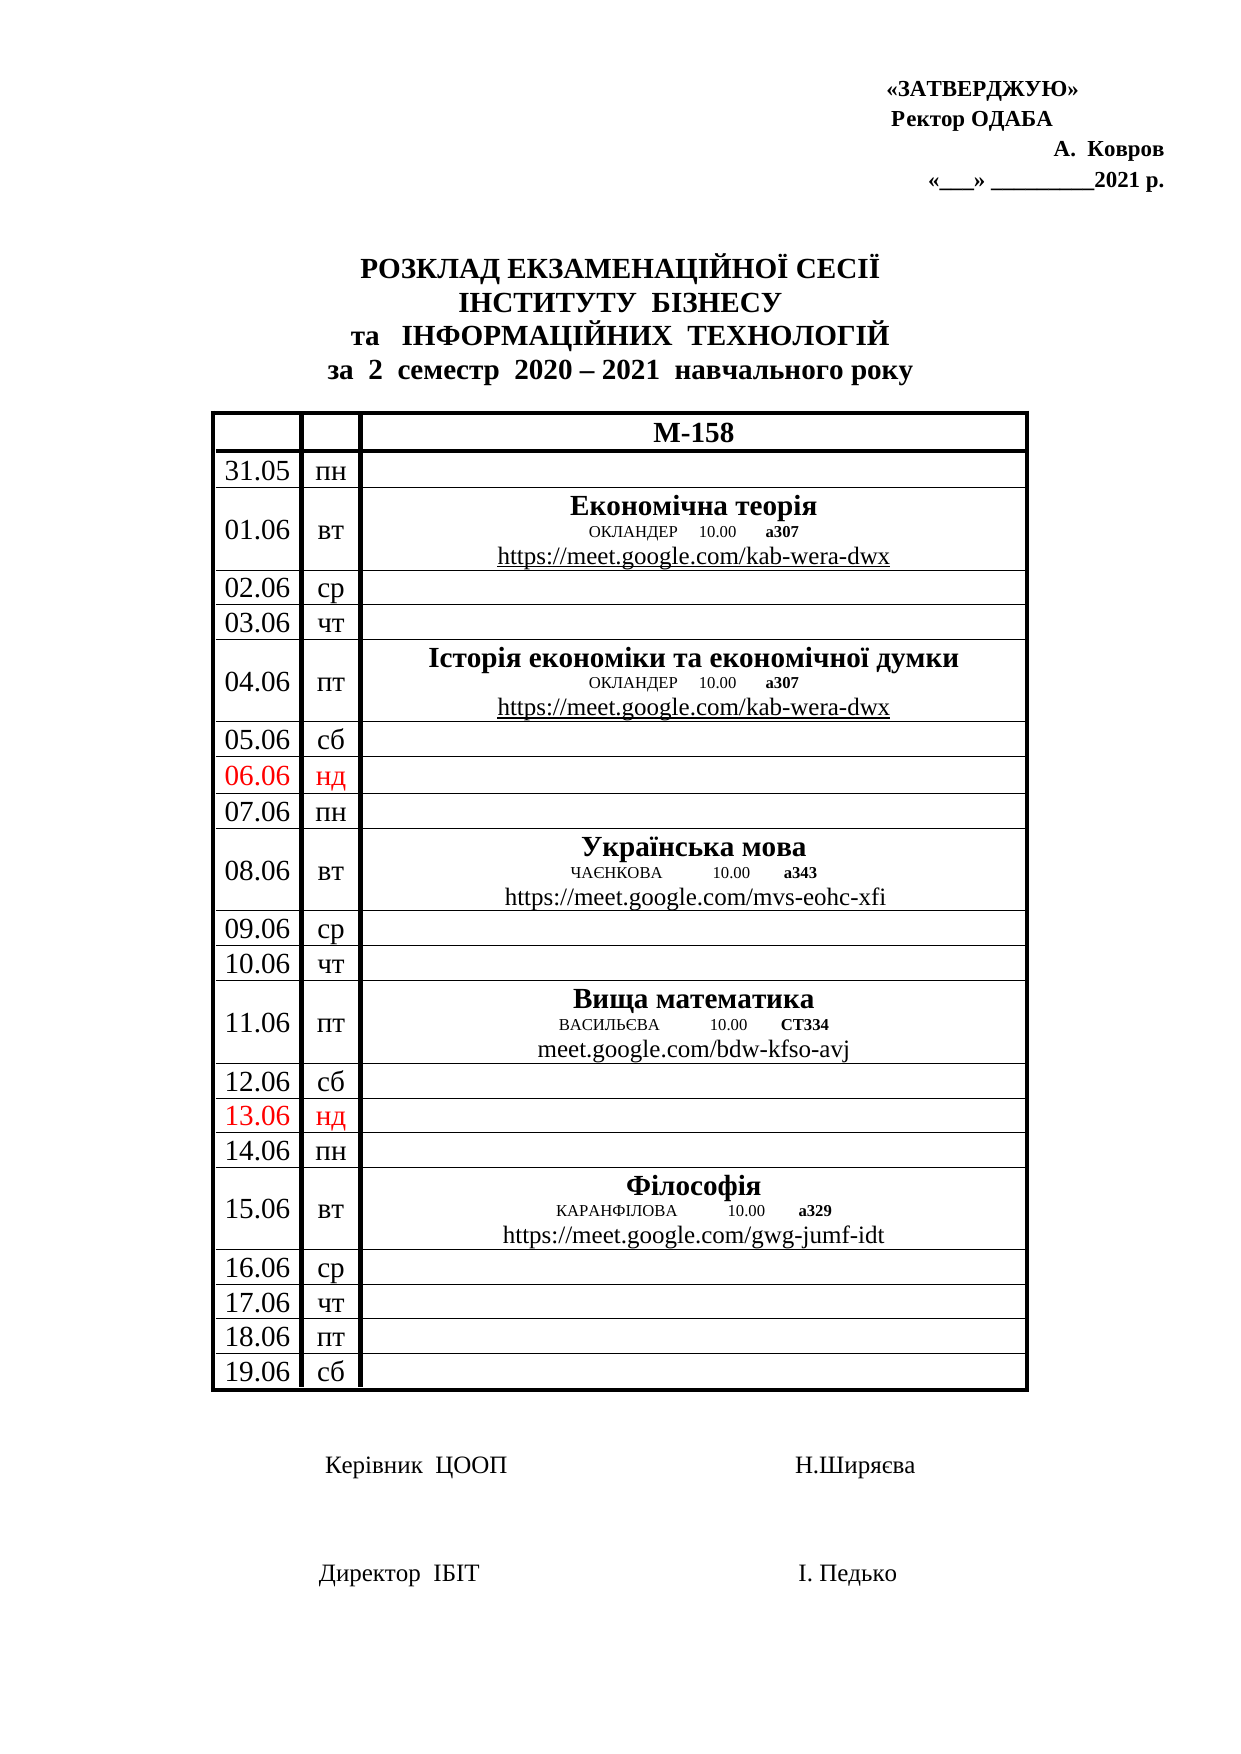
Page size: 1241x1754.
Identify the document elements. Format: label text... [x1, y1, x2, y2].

table_cell 07.06 [215, 794, 299, 828]
table_cell ср [304, 1250, 358, 1284]
table_cell пт [304, 640, 358, 721]
table_cell [363, 1099, 1025, 1132]
table_header М-158 [363, 415, 1025, 449]
text за 2 семестр 2020 – 2021 навчального року [75, 352, 1165, 386]
table_cell Українська мова ЧАЄНКОВА 10.00 а343 https://meet.google.com/mvs-eohc-xfi [363, 829, 1025, 910]
table_cell вт [304, 488, 358, 569]
table_cell ср [304, 911, 358, 945]
table_cell [363, 946, 1025, 980]
table_cell [363, 571, 1025, 604]
table_header [215, 415, 299, 449]
table_cell [363, 1354, 1025, 1387]
table_cell 02.06 [215, 571, 299, 604]
table_cell [363, 1250, 1025, 1284]
table_cell пн [304, 453, 358, 487]
table_cell Історія економіки та економічної думки ОКЛАНДЕР 10.00 а307 https://meet.google.com/kab-wera-dwx [363, 640, 1025, 721]
table_cell 10.06 [215, 946, 299, 980]
table_cell пн [304, 1133, 358, 1167]
table_cell Економічна теорія ОКЛАНДЕР 10.00 а307 https://meet.google.com/kab-wera-dwx [363, 488, 1025, 569]
text «___» _________2021 р. [75, 166, 1165, 192]
table_cell [363, 605, 1025, 639]
table_header [304, 415, 358, 449]
text Ректор ОДАБА [75, 105, 1165, 132]
table_cell 05.06 [215, 722, 299, 756]
text Директор ІБІТ І. Педько [75, 1558, 1165, 1587]
table_cell вт [304, 1168, 358, 1249]
table_cell пн [304, 794, 358, 828]
table_cell Філософія КАРАНФІЛОВА 10.00 а329 https://meet.google.com/gwg-jumf-idt [363, 1168, 1025, 1249]
table_cell 04.06 [215, 640, 299, 721]
table_cell 16.06 [215, 1250, 299, 1284]
table_cell сб [304, 1064, 358, 1097]
table_cell 14.06 [215, 1133, 299, 1167]
table_cell [363, 1285, 1025, 1318]
table_cell нд [304, 757, 358, 793]
text ІНСТИТУТУ БІЗНЕСУ [75, 285, 1165, 318]
table_cell 31.05 [215, 450, 299, 487]
table_cell сб [304, 1354, 358, 1387]
table_cell 09.06 [215, 911, 299, 945]
table_cell [363, 757, 1025, 793]
table_cell [363, 1133, 1025, 1167]
table_cell [363, 453, 1025, 487]
table_cell 12.06 [215, 1064, 299, 1097]
table_cell пт [304, 1319, 358, 1353]
table_cell чт [304, 946, 358, 980]
text та ІНФОРМАЦІЙНИХ ТЕХНОЛОГІЙ [75, 318, 1165, 352]
table_cell Вища математика ВАСИЛЬЄВА 10.00 СТ334 meet.google.com/bdw-kfso-avj [363, 981, 1025, 1063]
table_cell 03.06 [215, 605, 299, 639]
table_cell 13.06 [215, 1099, 299, 1132]
table_cell чт [304, 605, 358, 639]
table_cell [363, 911, 1025, 945]
table_cell 11.06 [215, 981, 299, 1063]
table_cell 17.06 [215, 1285, 299, 1318]
table_cell 18.06 [215, 1319, 299, 1353]
table_cell [363, 1319, 1025, 1353]
table_cell 08.06 [215, 829, 299, 910]
table_cell сб [304, 722, 358, 756]
text А. Ковров [75, 135, 1165, 162]
table_cell [363, 794, 1025, 828]
table_cell [363, 722, 1025, 756]
table_cell 01.06 [215, 488, 299, 569]
text Керівник ЦООП Н.Ширяєва [75, 1451, 1165, 1479]
table_cell чт [304, 1285, 358, 1318]
table_cell 06.06 [215, 757, 299, 793]
table_cell пт [304, 981, 358, 1063]
table_cell 19.06 [215, 1354, 299, 1387]
table_cell нд [304, 1099, 358, 1132]
table_cell [363, 1064, 1025, 1097]
text «ЗАТВЕРДЖУЮ» [75, 75, 1165, 101]
text РОЗКЛАД ЕКЗАМЕНАЦІЙНОЇ СЕСІЇ [75, 251, 1165, 285]
table_cell 15.06 [215, 1168, 299, 1249]
table_cell вт [304, 829, 358, 910]
table_cell ср [304, 571, 358, 604]
